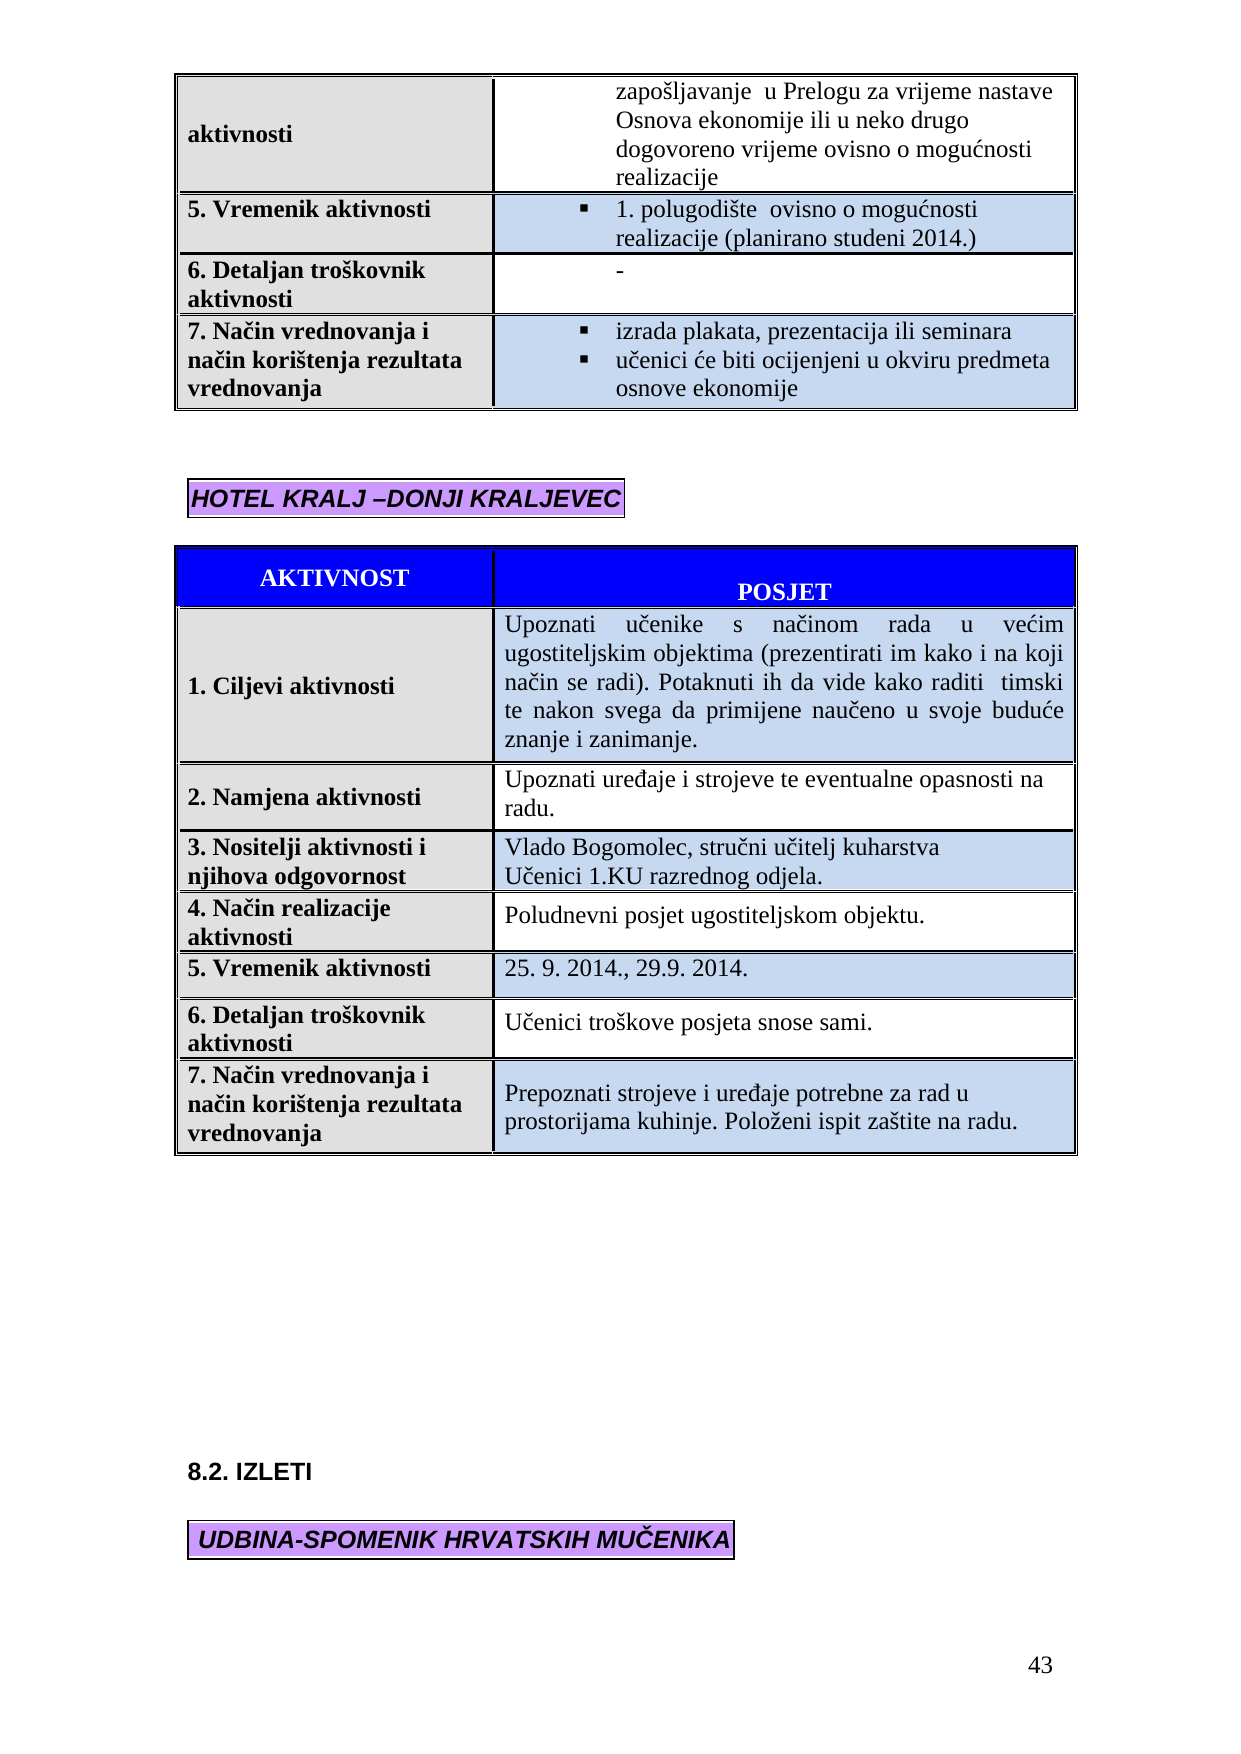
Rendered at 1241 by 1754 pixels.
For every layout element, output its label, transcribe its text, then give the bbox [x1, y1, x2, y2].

table_cell Upoznati učenike s načinom rada u većim ugostiteljskim objektima (prezentirati im kako i na koji način se radi). Potaknuti ih da vide kako raditi timski te nakon svega da primijene naučeno u svoje buduće znanje i zanimanje. [493, 606, 1076, 761]
table_cell Poludnevni posjet ugostiteljskom objektu. [495, 890, 1075, 950]
table_cell Učenici troškove posjeta snose sami. [493, 997, 1076, 1057]
text UDBINA-SPOMENIK HRVATSKIH MUČENIKA [189, 1523, 733, 1556]
table_cell 5. Vremenik aktivnosti [178, 950, 492, 997]
table_cell 7. Način vrednovanja i način korištenja rezultata vrednovanja [176, 313, 493, 408]
table_cell 1. Ciljevi aktivnosti [176, 606, 493, 761]
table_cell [493, 77, 1074, 191]
table_cell 2. Namjena aktivnosti [178, 761, 492, 829]
table_cell 6. Detaljan troškovnik aktivnosti [178, 252, 492, 313]
table_cell Upoznati uređaje i strojeve te eventualne opasnosti na radu. [495, 761, 1075, 829]
table_cell Prepoznati strojeve i uređaje potrebne za rad u prostorijama kuhinje. Položeni ispit zaštite na radu. [493, 1057, 1075, 1152]
table_cell 7. Način vrednovanja i način korištenja rezultata vrednovanja [178, 1057, 493, 1152]
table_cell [178, 75, 493, 191]
table_cell 1. polugodište ovisno o mogućnosti realizacije (planirano studeni 2014.) [495, 191, 1075, 252]
table_header AKTIVNOST [178, 547, 493, 606]
table_header POSJET [493, 549, 1074, 606]
table_cell - [495, 252, 1074, 313]
table_cell 5. Vremenik aktivnosti [178, 191, 492, 252]
text 8.2. IZLETI [187, 1457, 1053, 1486]
table_cell 6. Detaljan troškovnik aktivnosti [176, 997, 493, 1057]
table_cell 25. 9. 2014., 29.9. 2014. [495, 950, 1075, 997]
table_cell 4. Način realizacije aktivnosti [178, 890, 492, 950]
table_cell izrada plakata, prezentacija ili seminara učenici će biti ocijenjeni u okviru predmeta osnove ekonomije [493, 313, 1076, 408]
text HOTEL KRALJ –DONJI KRALJEVEC [189, 482, 624, 515]
table_cell Vlado Bogomolec, stručni učitelj kuharstva Učenici 1.KU razrednog odjela. [495, 829, 1074, 889]
table_cell 3. Nositelji aktivnosti i njihova odgovornost [178, 829, 492, 889]
